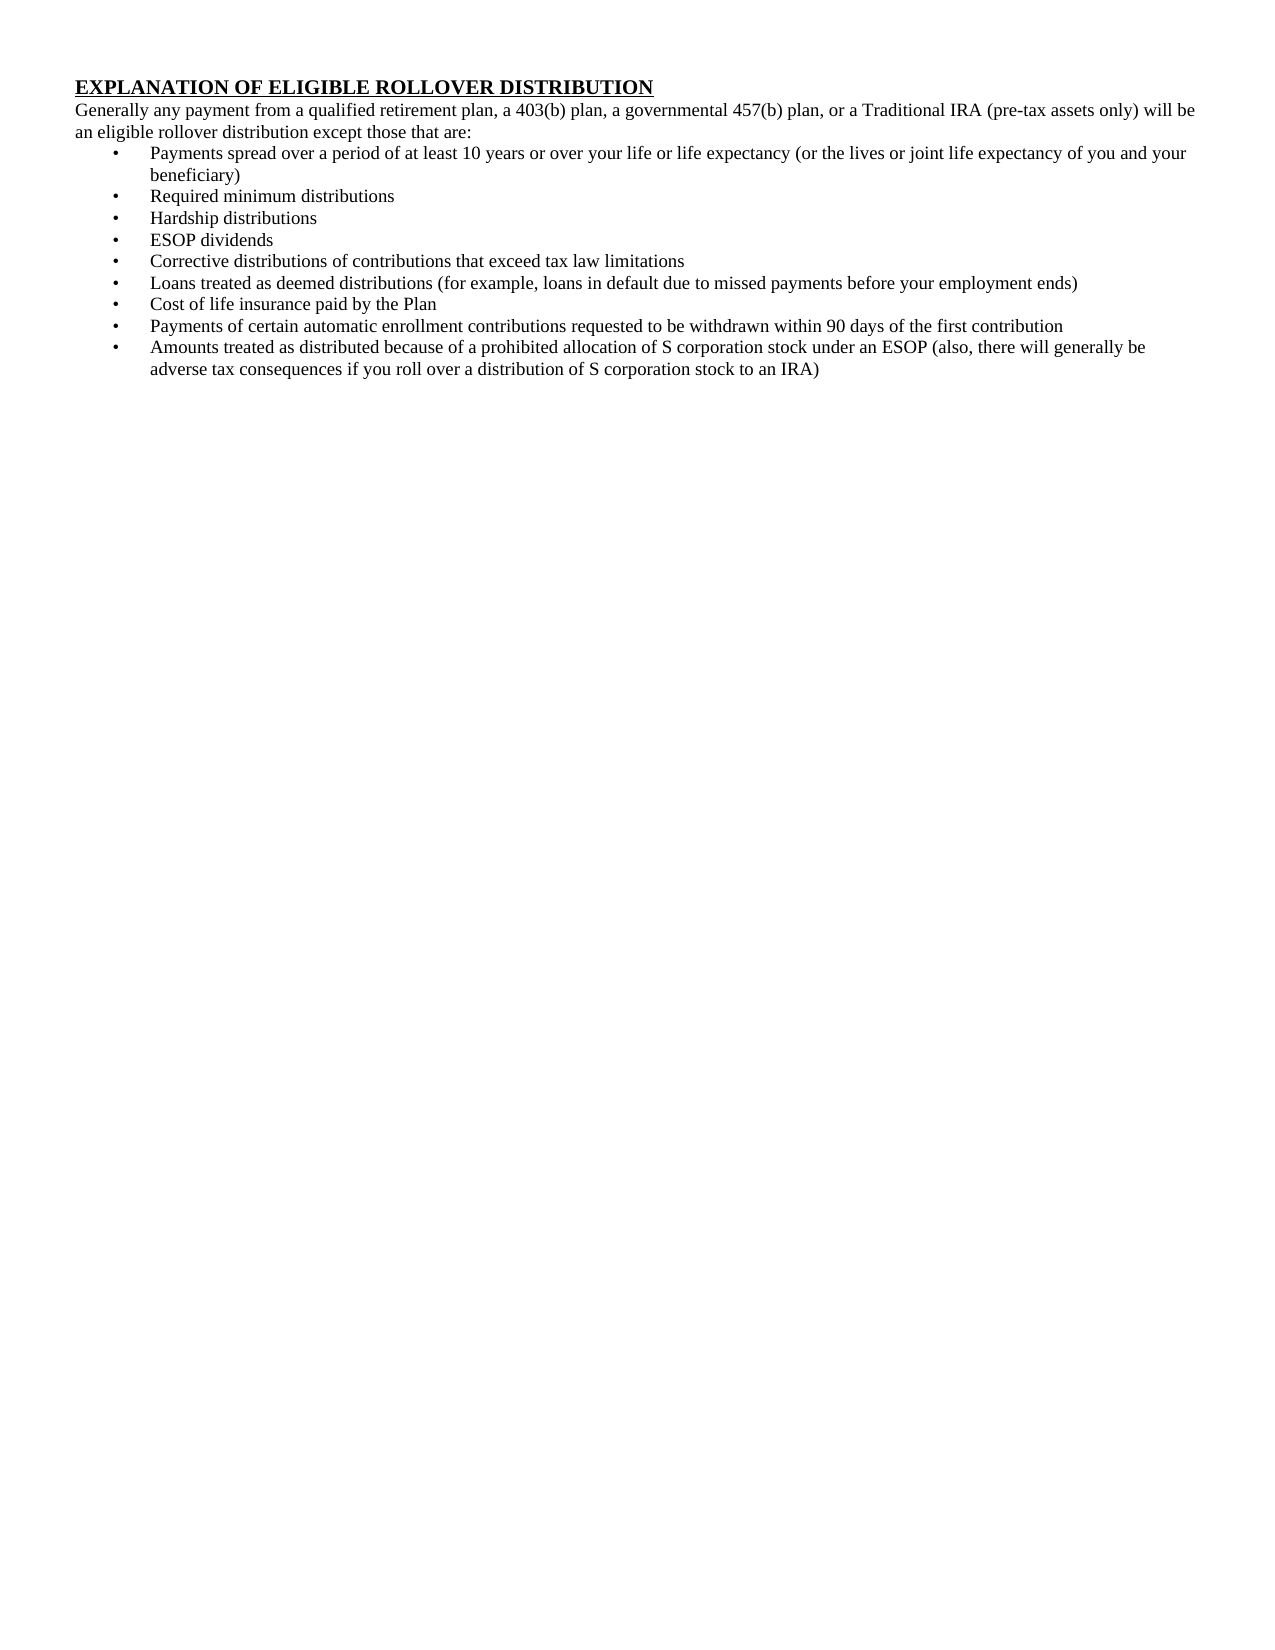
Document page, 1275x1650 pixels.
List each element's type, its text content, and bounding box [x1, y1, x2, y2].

text • Amounts treated as distributed because of a prohibited allocation of S corporation stock under an ESOP (also, there will generally be adverse tax consequences if you roll over a distribution of S corporation stock to an IRA) [112, 336, 1200, 379]
text • Loans treated as deemed distributions (for example, loans in default due to missed payments before your employment ends) [112, 272, 1200, 293]
text • Required minimum distributions [112, 185, 1200, 207]
text • Payments spread over a period of at least 10 years or over your life or life expectancy (or the lives or joint life expectancy of you and your beneficiary) [112, 142, 1200, 185]
text • Cost of life insurance paid by the Plan [112, 293, 1200, 315]
text • Payments of certain automatic enrollment contributions requested to be withdrawn within 90 days of the first contribution [112, 315, 1200, 336]
text Generally any payment from a qualified retirement plan, a 403(b) plan, a governmental 457(b) plan, or a Traditional IRA (pre-tax assets only) will be an eligible rollover distribution except those that are: [75, 99, 1200, 142]
text • Corrective distributions of contributions that exceed tax law limitations [112, 250, 1200, 272]
text • ESOP dividends [112, 228, 1200, 250]
text EXPLANATION OF ELIGIBLE ROLLOVER DISTRIBUTION [75, 75, 1200, 99]
text • Hardship distributions [112, 207, 1200, 228]
